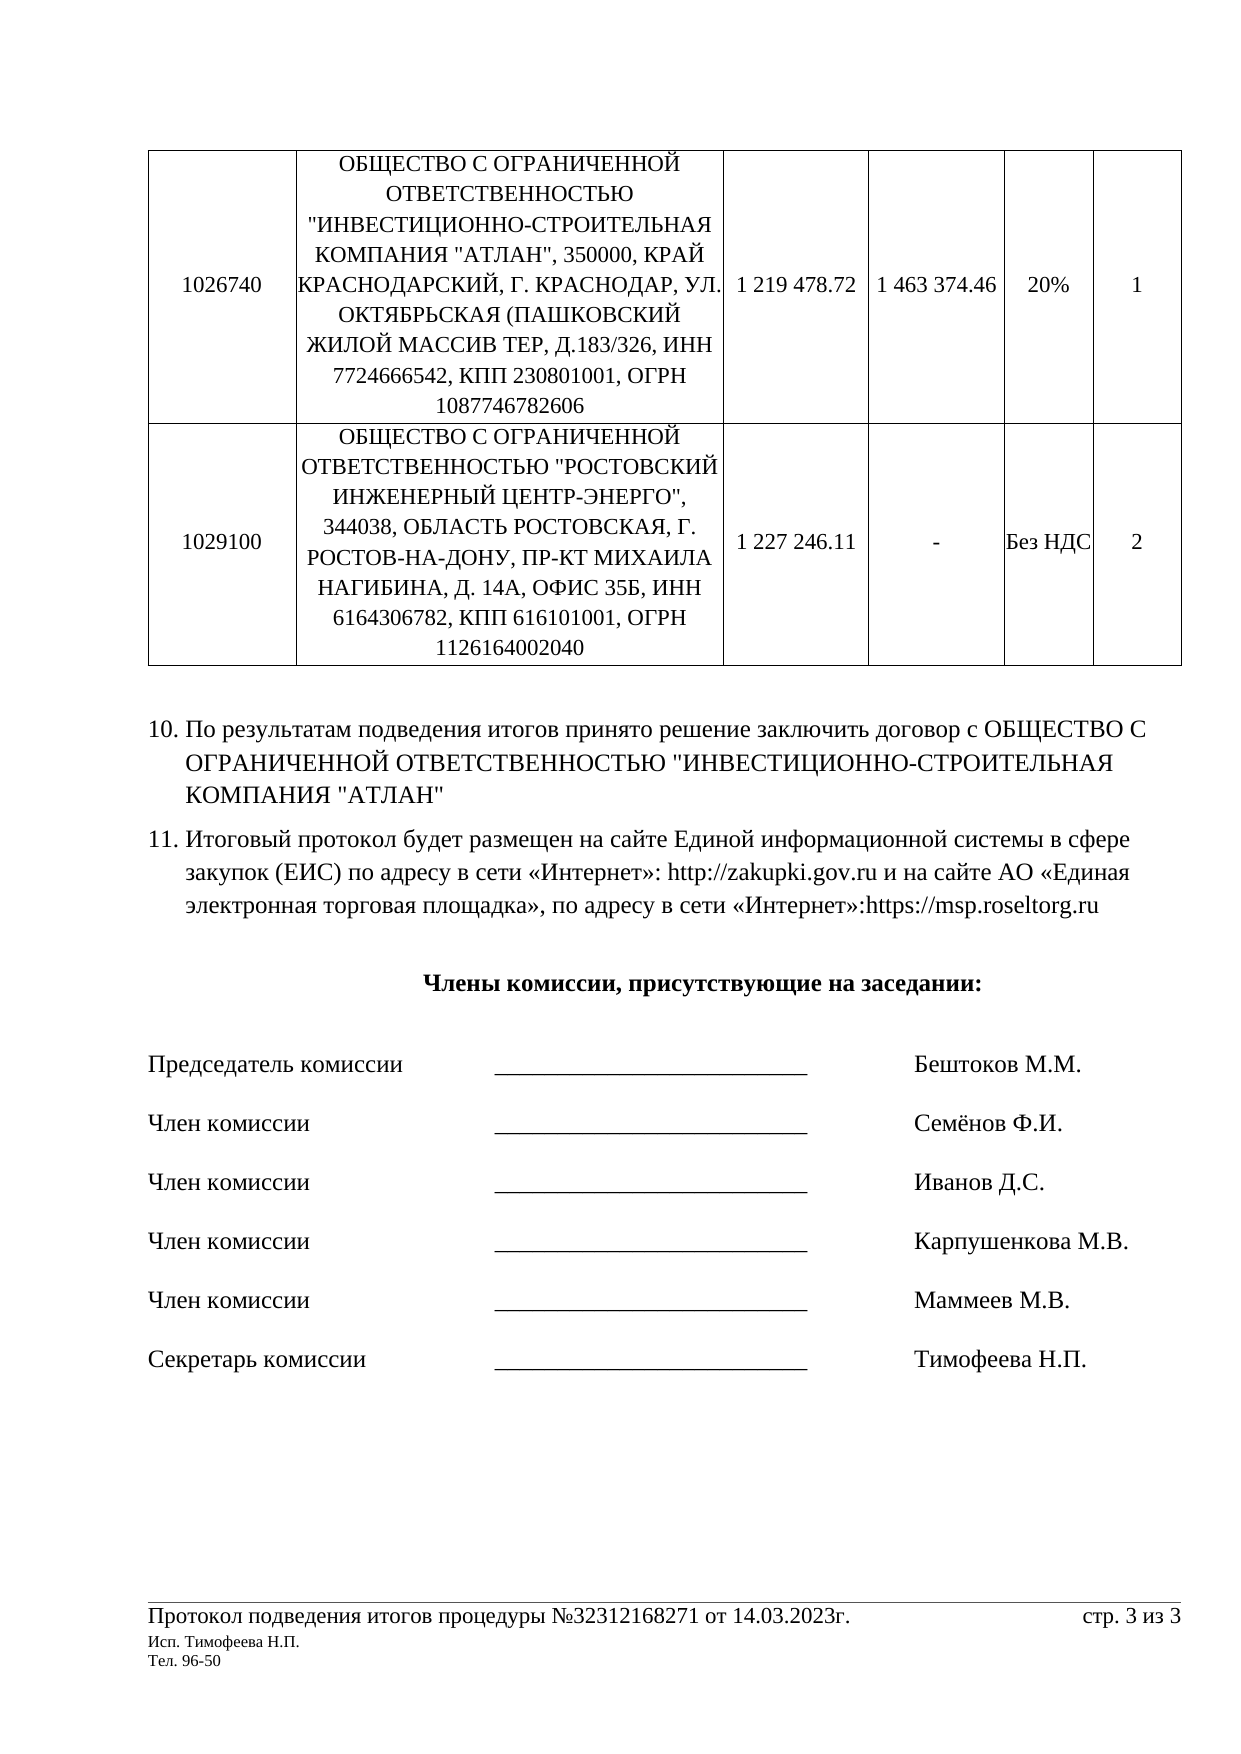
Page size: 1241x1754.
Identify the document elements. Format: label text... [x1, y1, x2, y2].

table_header Члены комиссии, присутствующие на заседании: [151, 933, 1217, 1033]
table_cell 1 227 246.11 [724, 424, 868, 665]
table_cell Тимофеева Н.П. [831, 1331, 1178, 1390]
table_cell 1 463 374.46 [869, 151, 1004, 422]
table_cell 1029100 [149, 424, 296, 665]
table_cell Член комиссии [145, 1213, 471, 1272]
table_cell 20% [1005, 151, 1093, 422]
table_cell _________________________ [471, 1272, 831, 1331]
table_cell - [869, 424, 1004, 665]
table_cell Член комиссии [145, 1272, 471, 1331]
table_cell Маммеев М.В. [831, 1272, 1178, 1331]
table_cell 1 [1094, 151, 1181, 422]
table_cell Член комиссии [145, 1154, 471, 1213]
list По результатам подведения итогов принято решение заключить договор с ОБЩЕСТВО С ОГРАНИЧЕННОЙ ОТВЕТСТВЕННОСТЬЮ "ИНВЕСТИЦИОННО-СТРОИТЕЛЬНАЯ КОМПАНИЯ "АТЛАН" [148, 714, 1181, 809]
table_cell _________________________ [471, 1331, 831, 1390]
table_cell Без НДС [1005, 424, 1093, 665]
table_cell 1026740 [149, 151, 296, 422]
table_cell 2 [1094, 424, 1181, 665]
list Итоговый протокол будет размещен на сайте Единой информационной системы в сфере закупок (ЕИС) по адресу в сети «Интернет»: http://zakupki.gov.ru и на сайте АО «Единая электронная торговая площадка», по адресу в сети «Интернет»:https://msp.roseltorg.ru [148, 824, 1181, 918]
table_cell Член комиссии [145, 1095, 471, 1154]
table_cell Секретарь комиссии [145, 1331, 471, 1390]
table_cell _________________________ [471, 1154, 831, 1213]
table_cell _________________________ [471, 1213, 831, 1272]
table_header _________________________ [471, 1036, 831, 1095]
table_cell ОБЩЕСТВО С ОГРАНИЧЕННОЙ ОТВЕТСТВЕННОСТЬЮ "ИНВЕСТИЦИОННО-СТРОИТЕЛЬНАЯ КОМПАНИЯ "АТЛАН", 350000, КРАЙ КРАСНОДАРСКИЙ, Г. КРАСНОДАР, УЛ. ОКТЯБРЬСКАЯ (ПАШКОВСКИЙ ЖИЛОЙ МАССИВ ТЕР, Д.183/326, ИНН 7724666542, КПП 230801001, ОГРН 1087746782606 [297, 151, 723, 422]
table_cell _________________________ [471, 1095, 831, 1154]
table_header Бештоков М.М. [831, 1036, 1178, 1095]
table_cell 1 219 478.72 [724, 151, 868, 422]
table_cell Карпушенкова М.В. [831, 1213, 1178, 1272]
table_cell Семёнов Ф.И. [831, 1095, 1178, 1154]
table_header Председатель комиссии [145, 1036, 471, 1095]
table_cell Иванов Д.С. [831, 1154, 1178, 1213]
